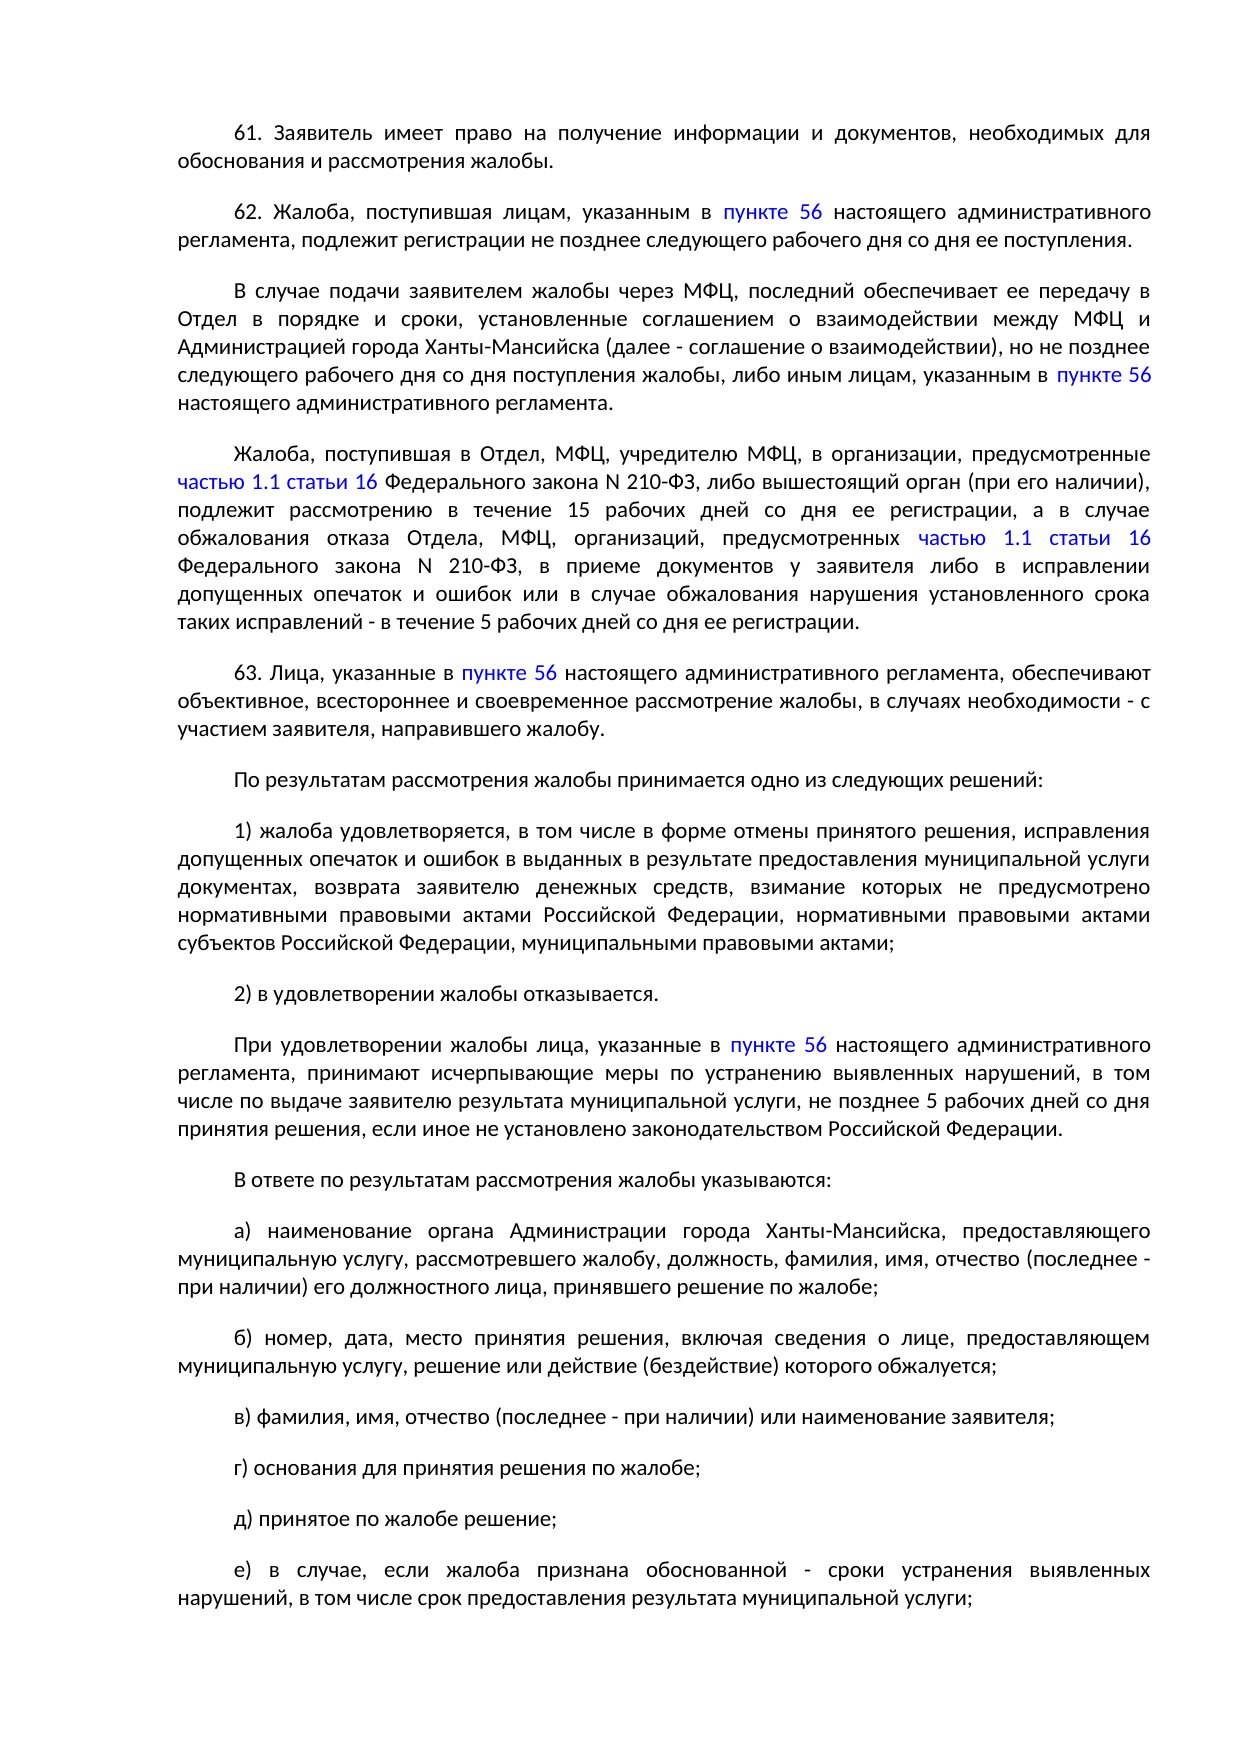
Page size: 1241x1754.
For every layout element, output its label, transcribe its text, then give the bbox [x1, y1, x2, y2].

text а) наименование органа Администрации города Ханты-Мансийска, предоставляющего муниципальную услугу, рассмотревшего жалобу, должность, фамилия, имя, отчество (последнее - при наличии) его должностного лица, принявшего решение по жалобе; [177, 1216, 1152, 1300]
text 63. Лица, указанные в пункте 56 настоящего административного регламента, обеспечивают объективное, всестороннее и своевременное рассмотрение жалобы, в случаях необходимости - с участием заявителя, направившего жалобу. [177, 658, 1152, 742]
text е) в случае, если жалоба признана обоснованной - сроки устранения выявленных нарушений, в том числе срок предоставления результата муниципальной услуги; [177, 1555, 1152, 1611]
text б) номер, дата, место принятия решения, включая сведения о лице, предоставляющем муниципальную услугу, решение или действие (бездействие) которого обжалуется; [177, 1323, 1152, 1379]
text В случае подачи заявителем жалобы через МФЦ, последний обеспечивает ее передачу в Отдел в порядке и сроки, установленные соглашением о взаимодействии между МФЦ и Администрацией города Ханты-Мансийска (далее - соглашение о взаимодействии), но не позднее следующего рабочего дня со дня поступления жалобы, либо иным лицам, указанным в пункте 56 настоящего административного регламента. [177, 276, 1152, 416]
text По результатам рассмотрения жалобы принимается одно из следующих решений: [177, 765, 1152, 793]
text 1) жалоба удовлетворяется, в том числе в форме отмены принятого решения, исправления допущенных опечаток и ошибок в выданных в результате предоставления муниципальной услуги документах, возврата заявителю денежных средств, взимание которых не предусмотрено нормативными правовыми актами Российской Федерации, нормативными правовыми актами субъектов Российской Федерации, муниципальными правовыми актами; [177, 816, 1152, 956]
text 62. Жалоба, поступившая лицам, указанным в пункте 56 настоящего административного регламента, подлежит регистрации не позднее следующего рабочего дня со дня ее поступления. [177, 197, 1152, 253]
text 2) в удовлетворении жалобы отказывается. [177, 979, 1152, 1007]
text При удовлетворении жалобы лица, указанные в пункте 56 настоящего административного регламента, принимают исчерпывающие меры по устранению выявленных нарушений, в том числе по выдаче заявителю результата муниципальной услуги, не позднее 5 рабочих дней со дня принятия решения, если иное не установлено законодательством Российской Федерации. [177, 1030, 1152, 1142]
text г) основания для принятия решения по жалобе; [177, 1453, 1152, 1481]
text в) фамилия, имя, отчество (последнее - при наличии) или наименование заявителя; [177, 1402, 1152, 1430]
text 61. Заявитель имеет право на получение информации и документов, необходимых для обоснования и рассмотрения жалобы. [177, 118, 1152, 174]
text Жалоба, поступившая в Отдел, МФЦ, учредителю МФЦ, в организации, предусмотренные частью 1.1 статьи 16 Федерального закона N 210-ФЗ, либо вышестоящий орган (при его наличии), подлежит рассмотрению в течение 15 рабочих дней со дня ее регистрации, а в случае обжалования отказа Отдела, МФЦ, организаций, предусмотренных частью 1.1 статьи 16 Федерального закона N 210-ФЗ, в приеме документов у заявителя либо в исправлении допущенных опечаток и ошибок или в случае обжалования нарушения установленного срока таких исправлений - в течение 5 рабочих дней со дня ее регистрации. [177, 439, 1152, 635]
text д) принятое по жалобе решение; [177, 1504, 1152, 1532]
text В ответе по результатам рассмотрения жалобы указываются: [177, 1165, 1152, 1193]
